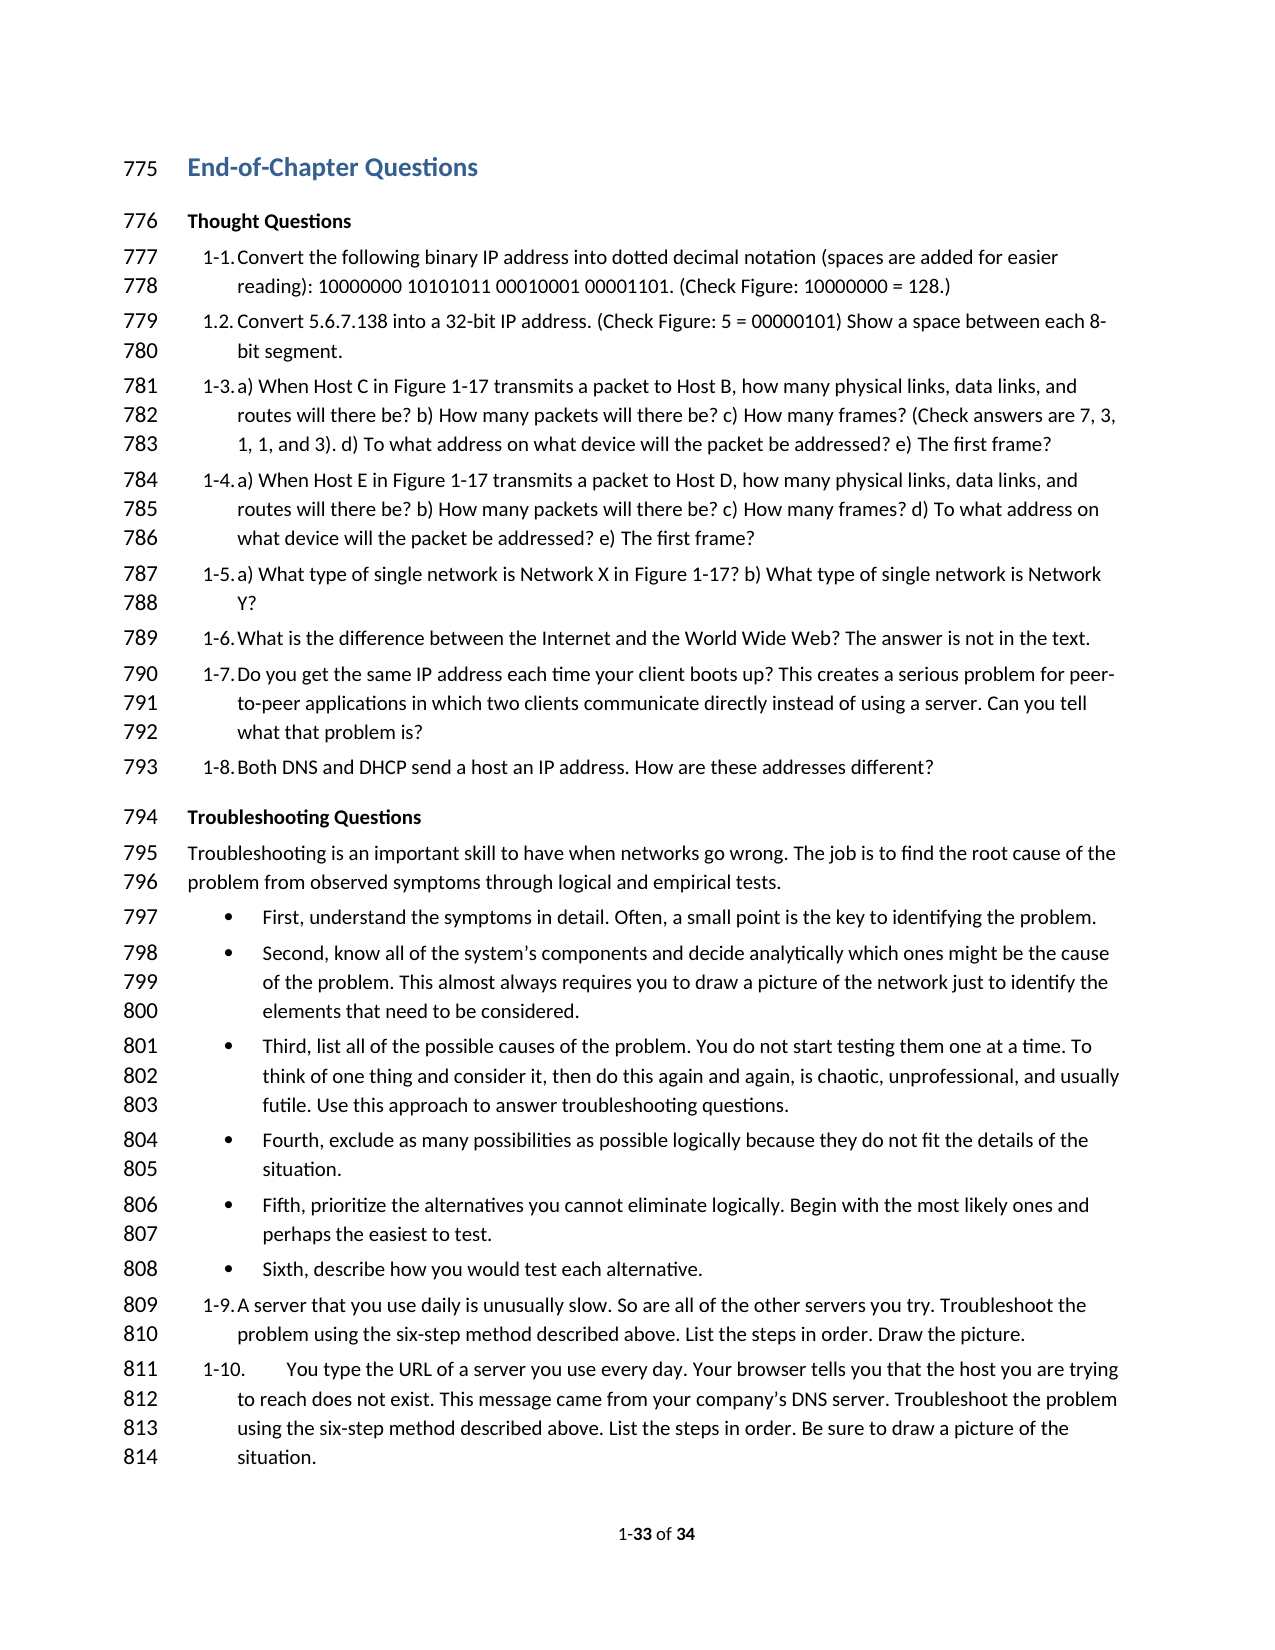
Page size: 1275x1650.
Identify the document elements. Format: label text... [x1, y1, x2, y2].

text 1-4. a) When Host E in Figure 1-23 transmits a packet to Host D, how many physical links, data links, and routes will there be? b) How many packets will there be? c) How many frames? d) To what address on what device will the packet be addressed? e) The first frame? [187, 467, 1125, 551]
text 1-10. You type the URL of a server you use every day. Your browser tells you that the host you are trying to reach does not exist. This message came from your company’s DNS server. Troubleshoot the problem using the six-step method described above. List the steps in order. Be sure to draw a picture of the situation. [187, 1357, 1125, 1469]
text Thought Questions [187, 209, 1125, 234]
text 1-6. What is the difference between the Internet and the World Wide Web? The answer is not in the text. [187, 625, 1125, 651]
text 1-8. Both DNS and DHCP send a host an IP address. How are these addresses different? [187, 754, 1125, 780]
text 1-5. a) What type of single network is Network X in Figure 1-23? b) What type of single network is Network Y? [187, 561, 1125, 615]
text 1-9. A server that you use daily is unusually slow. So are all of the other servers you try. Troubleshoot the problem using the six-step method described above. List the steps in order. Draw the picture. [187, 1292, 1125, 1347]
text Third, list all of the possible causes of the problem. You do not start testing them one at a time. To think of one thing and consider it, then do this again and again, is chaotic, unprofessional, and usually futile. Use this approach to answer troubleshooting questions. [225, 1034, 1125, 1117]
text 1-7. Do you get the same IP address each time your client boots up? This creates a serious problem for peer-to-peer applications in which two clients communicate directly instead of using a server. Can you tell what that problem is? [187, 661, 1125, 744]
text Troubleshooting is an important skill to have when networks go wrong. The job is to find the root cause of the problem from observed symptoms through logical and empirical tests. [187, 840, 1125, 894]
text Fourth, exclude as many possibilities as possible logically because they do not fit the details of the situation. [225, 1127, 1125, 1182]
text Sixth, describe how you would test each alternative. [225, 1257, 1125, 1282]
text 1.2. Convert 5.6.7.138 into a 32-bit IP address. (Check Figure: 5 = 00000101) Show a space between each 8-bit segment. [187, 309, 1125, 363]
text Fifth, prioritize the alternatives you cannot eliminate logically. Begin with the most likely ones and perhaps the easiest to test. [225, 1192, 1125, 1247]
text Second, know all of the system’s components and decide analytically which ones might be the cause of the problem. This almost always requires you to draw a picture of the network just to identify the elements that need to be considered. [225, 940, 1125, 1024]
subtitle End-of-Chapter Questions [187, 150, 1125, 183]
text Troubleshooting Questions [187, 804, 1125, 830]
text 1-1. Convert the following binary IP address into dotted decimal notation (spaces are added for easier reading): 10000000 10101011 00010001 00001101. (Check Figure: 10000000 = 128.) [187, 244, 1125, 299]
text First, understand the symptoms in detail. Often, a small point is the key to identifying the problem. [225, 904, 1125, 930]
text 1-3. a) When Host C in Figure 1-23 transmits a packet to Host B, how many physical links, data links, and routes will there be? b) How many packets will there be? c) How many frames? (Check answers are 7, 3, 1, 1, and 3). d) To what address on what device will the packet be addressed? e) The first frame? [187, 373, 1125, 457]
